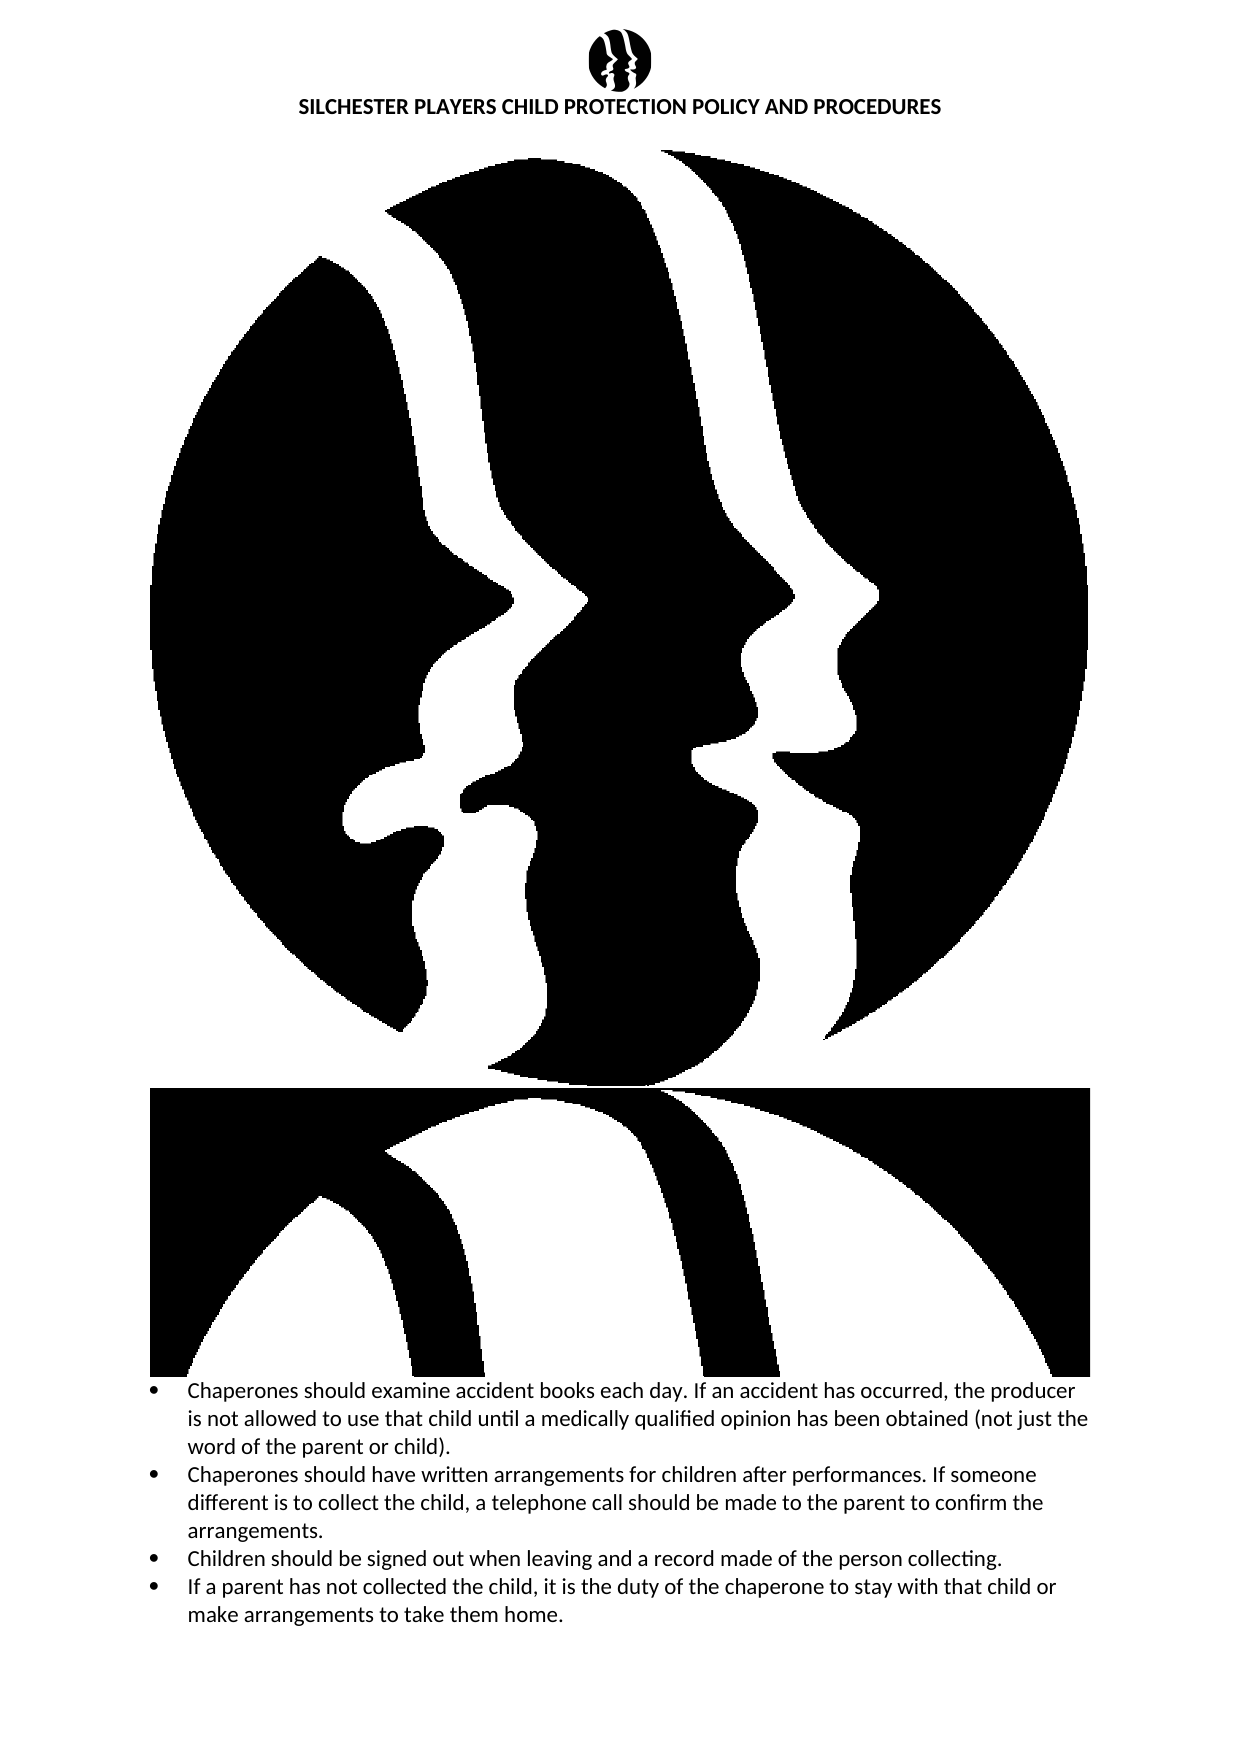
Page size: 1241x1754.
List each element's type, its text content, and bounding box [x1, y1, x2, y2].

picture [150, 148, 1091, 1377]
list Chaperones should have written arrangements for children after performances. If someone different is to collect the child, a telephone call should be made to the parent to confirm the arrangements. [150, 1460, 1090, 1544]
list Children should be signed out when leaving and a record made of the person collecting. [150, 1544, 1090, 1572]
list Chaperones should examine accident books each day. If an accident has occurred, the producer is not allowed to use that child until a medically qualified opinion has been obtained (not just the word of the parent or child). [150, 1377, 1090, 1460]
list If a parent has not collected the child, it is the duty of the chaperone to stay with that child or make arrangements to take them home. [150, 1572, 1090, 1628]
picture [588, 29, 652, 92]
